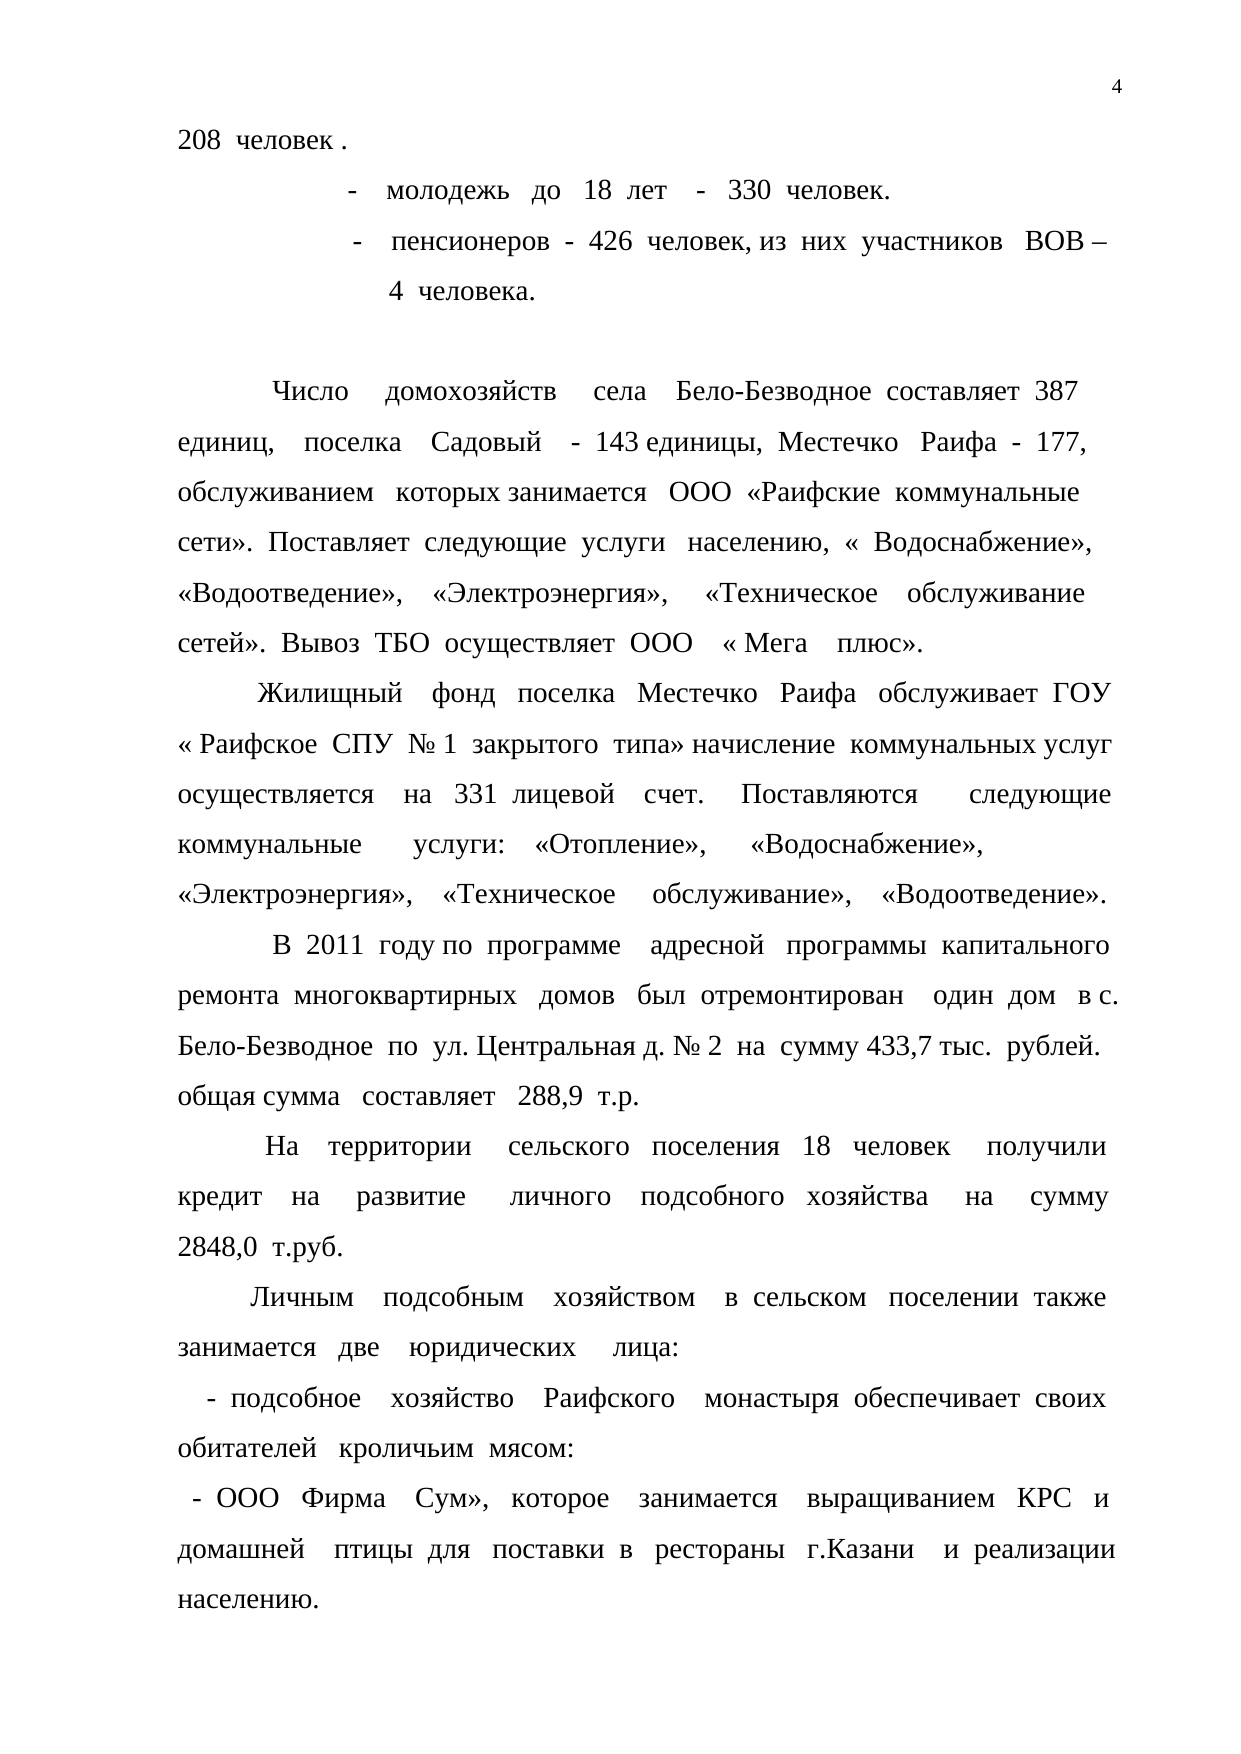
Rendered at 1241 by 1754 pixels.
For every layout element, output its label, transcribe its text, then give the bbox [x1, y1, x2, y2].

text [177, 122, 1122, 156]
text Личным подсобным хозяйством в сельском поселении также занимается две юридических лица: [177, 1279, 1122, 1363]
text домашней птицы для поставки в рестораны г.Казани и реализации [177, 1531, 1122, 1564]
text Число домохозяйств села Бело-Безводное составляет 387 единиц, поселка Садовый - 143 единицы, Местечко Раифа - 177, обслуживанием которых занимается ООО «Раифские коммунальные сети». Поставляет следующие услуги населению, « Водоснабжение», «Водоотведение», «Электроэнергия», «Техническое обслуживание сетей». Вывоз ТБО осуществляет ООО « Мега плюс». [177, 373, 1122, 659]
text общая сумма составляет 288,9 т.р. [177, 1078, 1122, 1111]
text На территории сельского поселения 18 человек получили кредит на развитие личного подсобного хозяйства на сумму 2848,0 т.руб. [177, 1128, 1122, 1262]
text - ООО Фирма Сум», которое занимается выращиванием КРС и [177, 1480, 1122, 1514]
text населению. [177, 1581, 1122, 1614]
text - подсобное хозяйство Раифского монастыря обеспечивает своих обитателей кроличьим мясом: [177, 1380, 1122, 1464]
text Жилищный фонд поселка Местечко Раифа обслуживает ГОУ « Раифское СПУ № 1 закрытого типа» начисление коммунальных услуг осуществляется на 331 лицевой счет. Поставляются следующие коммунальные услуги: «Отопление», «Водоснабжение», «Электроэнергия», «Техническое обслуживание», «Водоотведение». [177, 675, 1122, 910]
text 4 человека. [177, 273, 1122, 306]
text - пенсионеров - 426 человек, из них участников ВОВ – [177, 223, 1122, 256]
text В 2011 году по программе адресной программы капитального ремонта многоквартирных домов был отремонтирован один дом в с. Бело-Безводное по ул. Центральная д. № 2 на сумму 433,7 тыс. рублей. [177, 927, 1122, 1061]
text - молодежь до 18 лет - 330 человек. [177, 172, 1122, 206]
